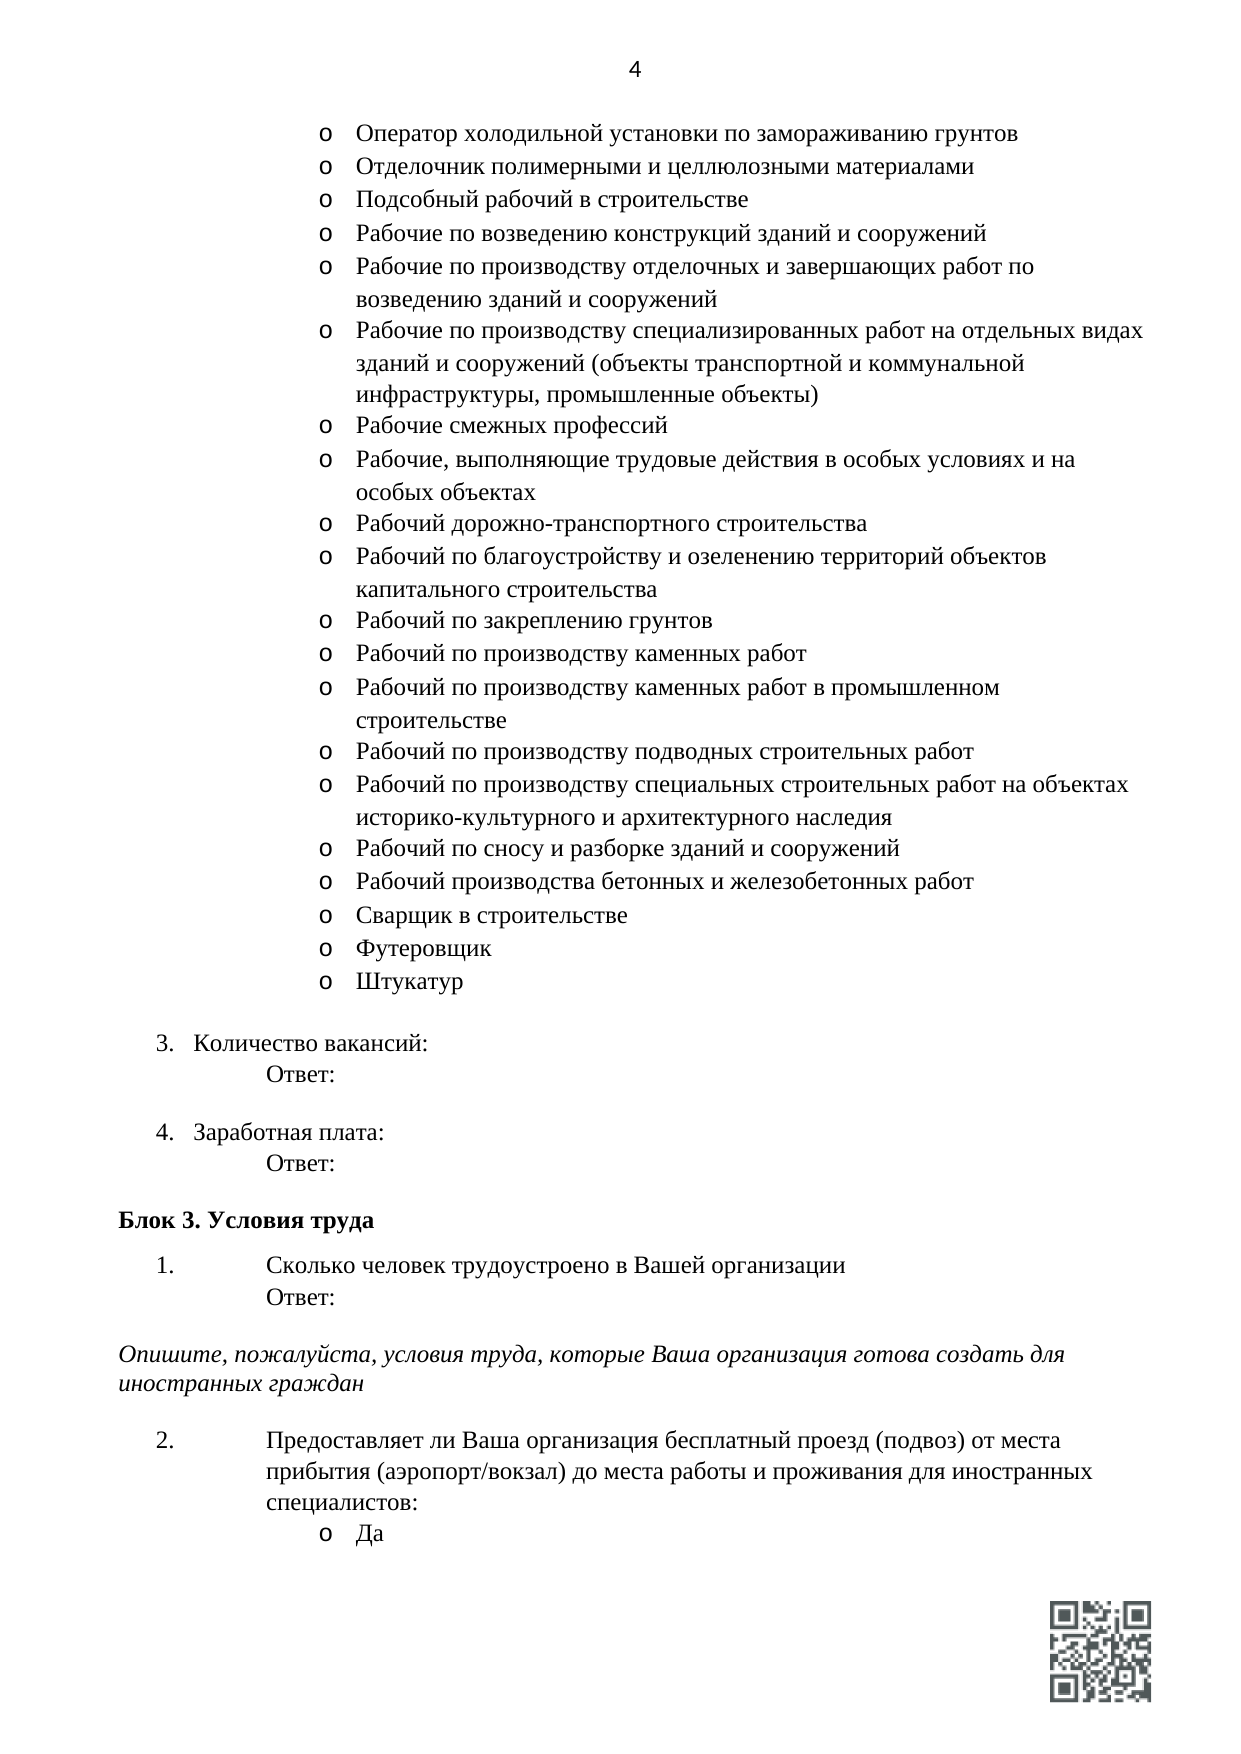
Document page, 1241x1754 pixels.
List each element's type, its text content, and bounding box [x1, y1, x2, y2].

list Сколько человек трудоустроено в Вашей организации [156, 1251, 1152, 1279]
picture [1050, 1601, 1152, 1703]
text Блок 3. Условия труда [118, 1205, 1152, 1234]
text Опишите, пожалуйста, условия труда, которые Ваша организация готова создать для иностранных граждан [118, 1339, 1152, 1397]
list Да [318, 1518, 1152, 1549]
list Предоставляет ли Ваша организация бесплатный проезд (подвоз) от места прибытия (аэропорт/вокзал) до места работы и проживания для иностранных специалистов: [156, 1425, 1152, 1516]
text Ответ: [266, 1282, 1152, 1310]
